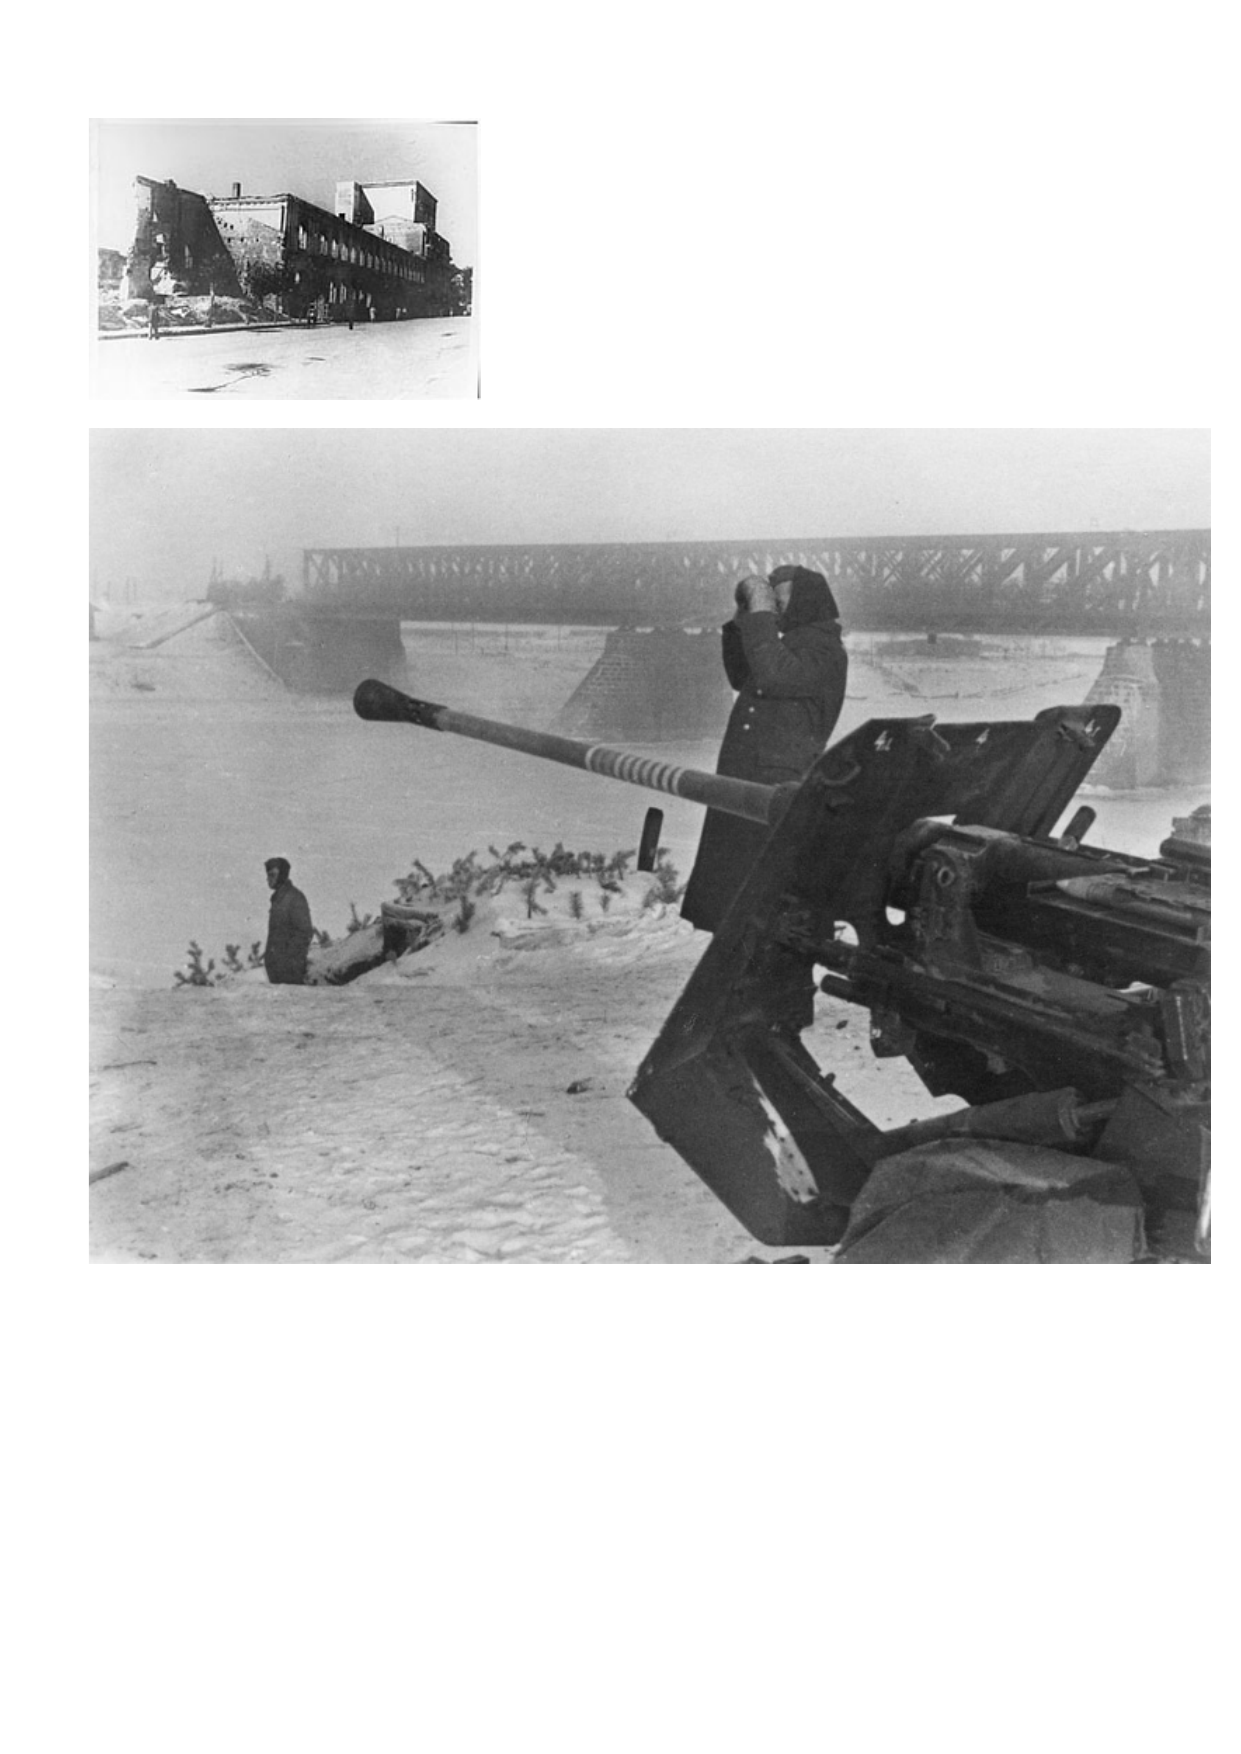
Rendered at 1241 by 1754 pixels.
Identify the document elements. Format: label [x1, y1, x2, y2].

picture [88, 118, 481, 400]
picture [88, 428, 1211, 1264]
